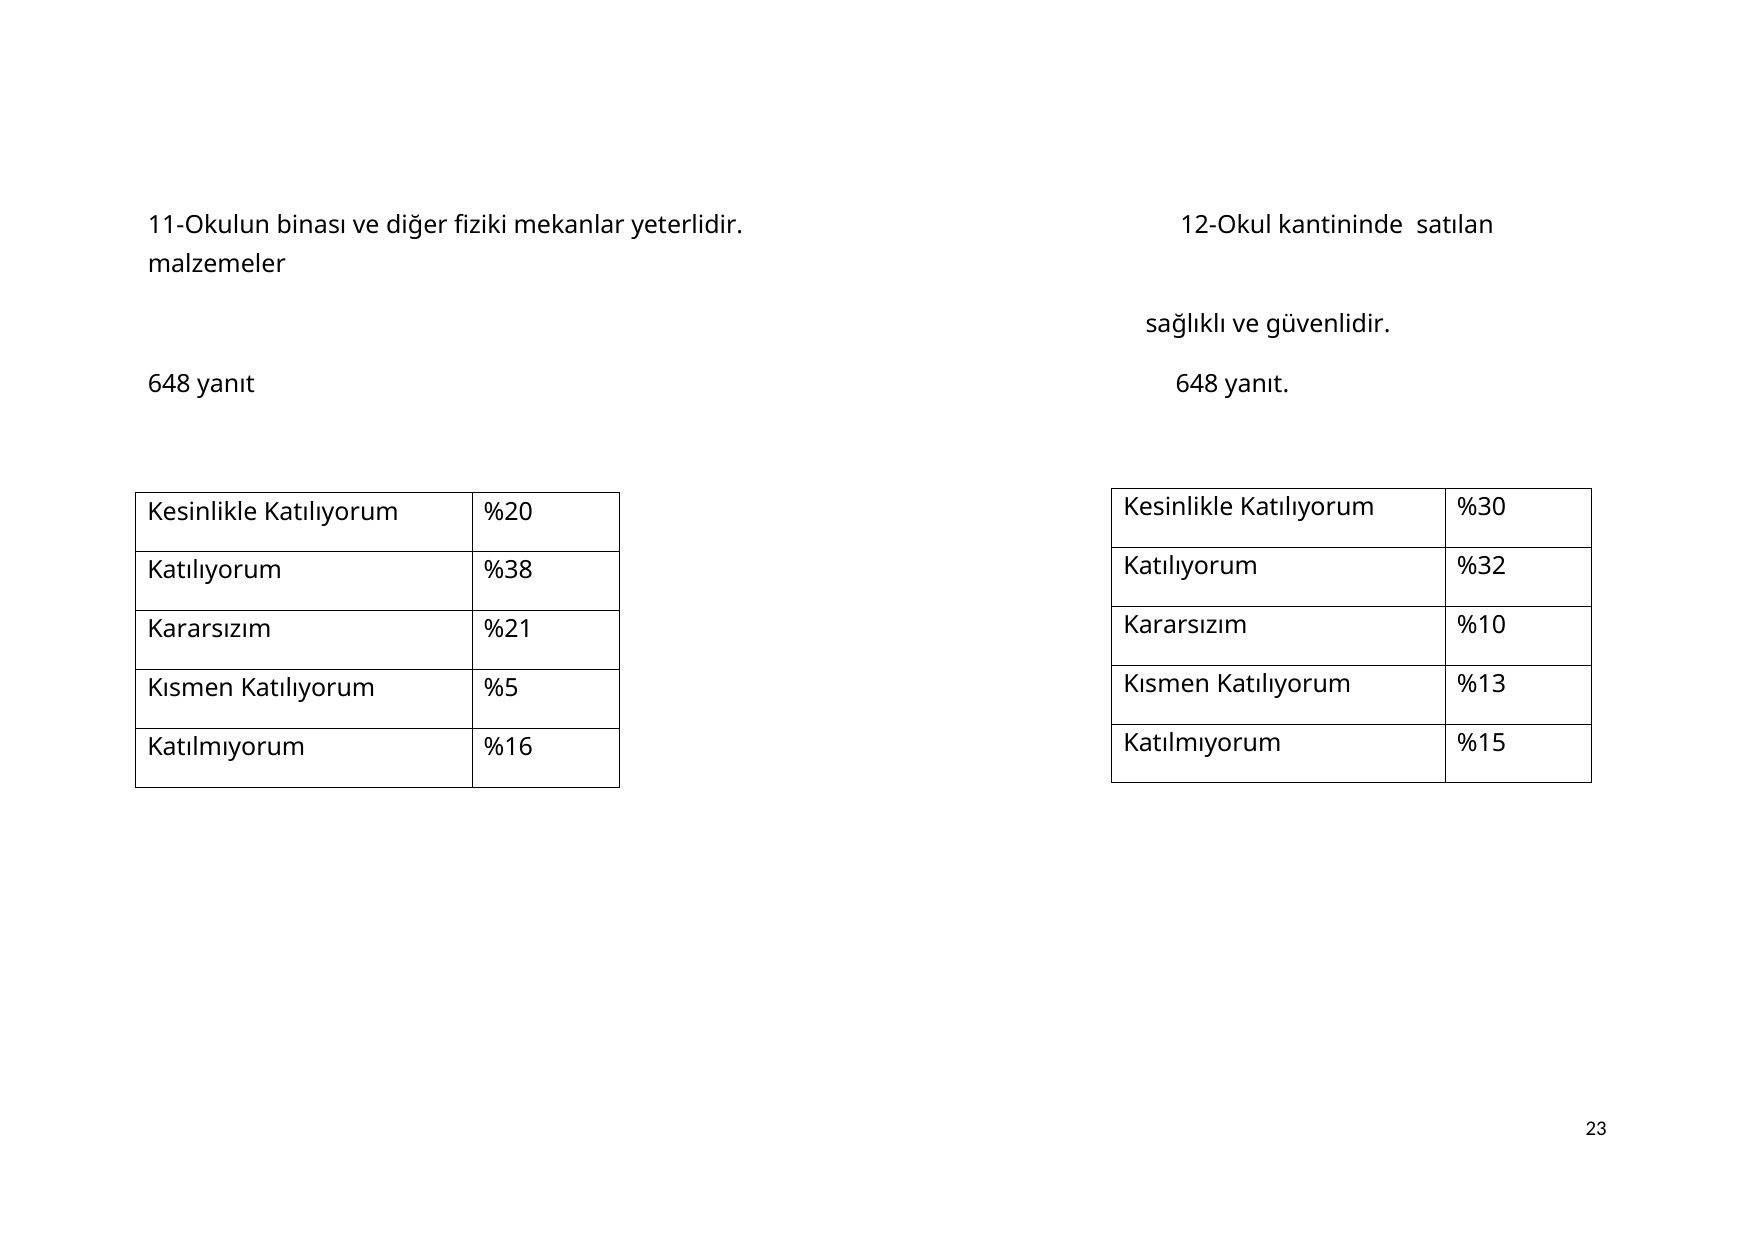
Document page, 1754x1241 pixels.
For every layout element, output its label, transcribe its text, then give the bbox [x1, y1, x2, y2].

table_cell %16 [473, 729, 619, 787]
table_cell %10 [1446, 607, 1591, 664]
text 648 yanıt 648 yanıt. [148, 366, 1606, 400]
table_cell Kararsızım [136, 611, 472, 669]
table_cell %5 [473, 670, 619, 728]
table_cell %32 [1446, 548, 1591, 606]
table_cell Kararsızım [1112, 607, 1445, 664]
table_cell Kısmen Katılıyorum [1112, 666, 1445, 723]
table_cell Katılmıyorum [1112, 725, 1445, 782]
table_cell %38 [473, 552, 619, 610]
table_cell %13 [1446, 666, 1591, 723]
table_cell %15 [1446, 725, 1591, 782]
table_cell Katılmıyorum [136, 729, 472, 787]
table_header Kesinlikle Katılıyorum [136, 493, 472, 551]
table_header %30 [1446, 489, 1591, 547]
text sağlıklı ve güvenlidir. [148, 306, 1606, 340]
table_cell Kısmen Katılıyorum [136, 670, 472, 728]
table_cell %21 [473, 611, 619, 669]
table_cell Katılıyorum [1112, 548, 1445, 606]
table_header %20 [473, 493, 619, 551]
table_cell Katılıyorum [136, 552, 472, 610]
table_header Kesinlikle Katılıyorum [1112, 489, 1445, 547]
text 11-Okulun binası ve diğer fiziki mekanlar yeterlidir. 12-Okul kantininde satılan malzemeler [148, 207, 1606, 280]
